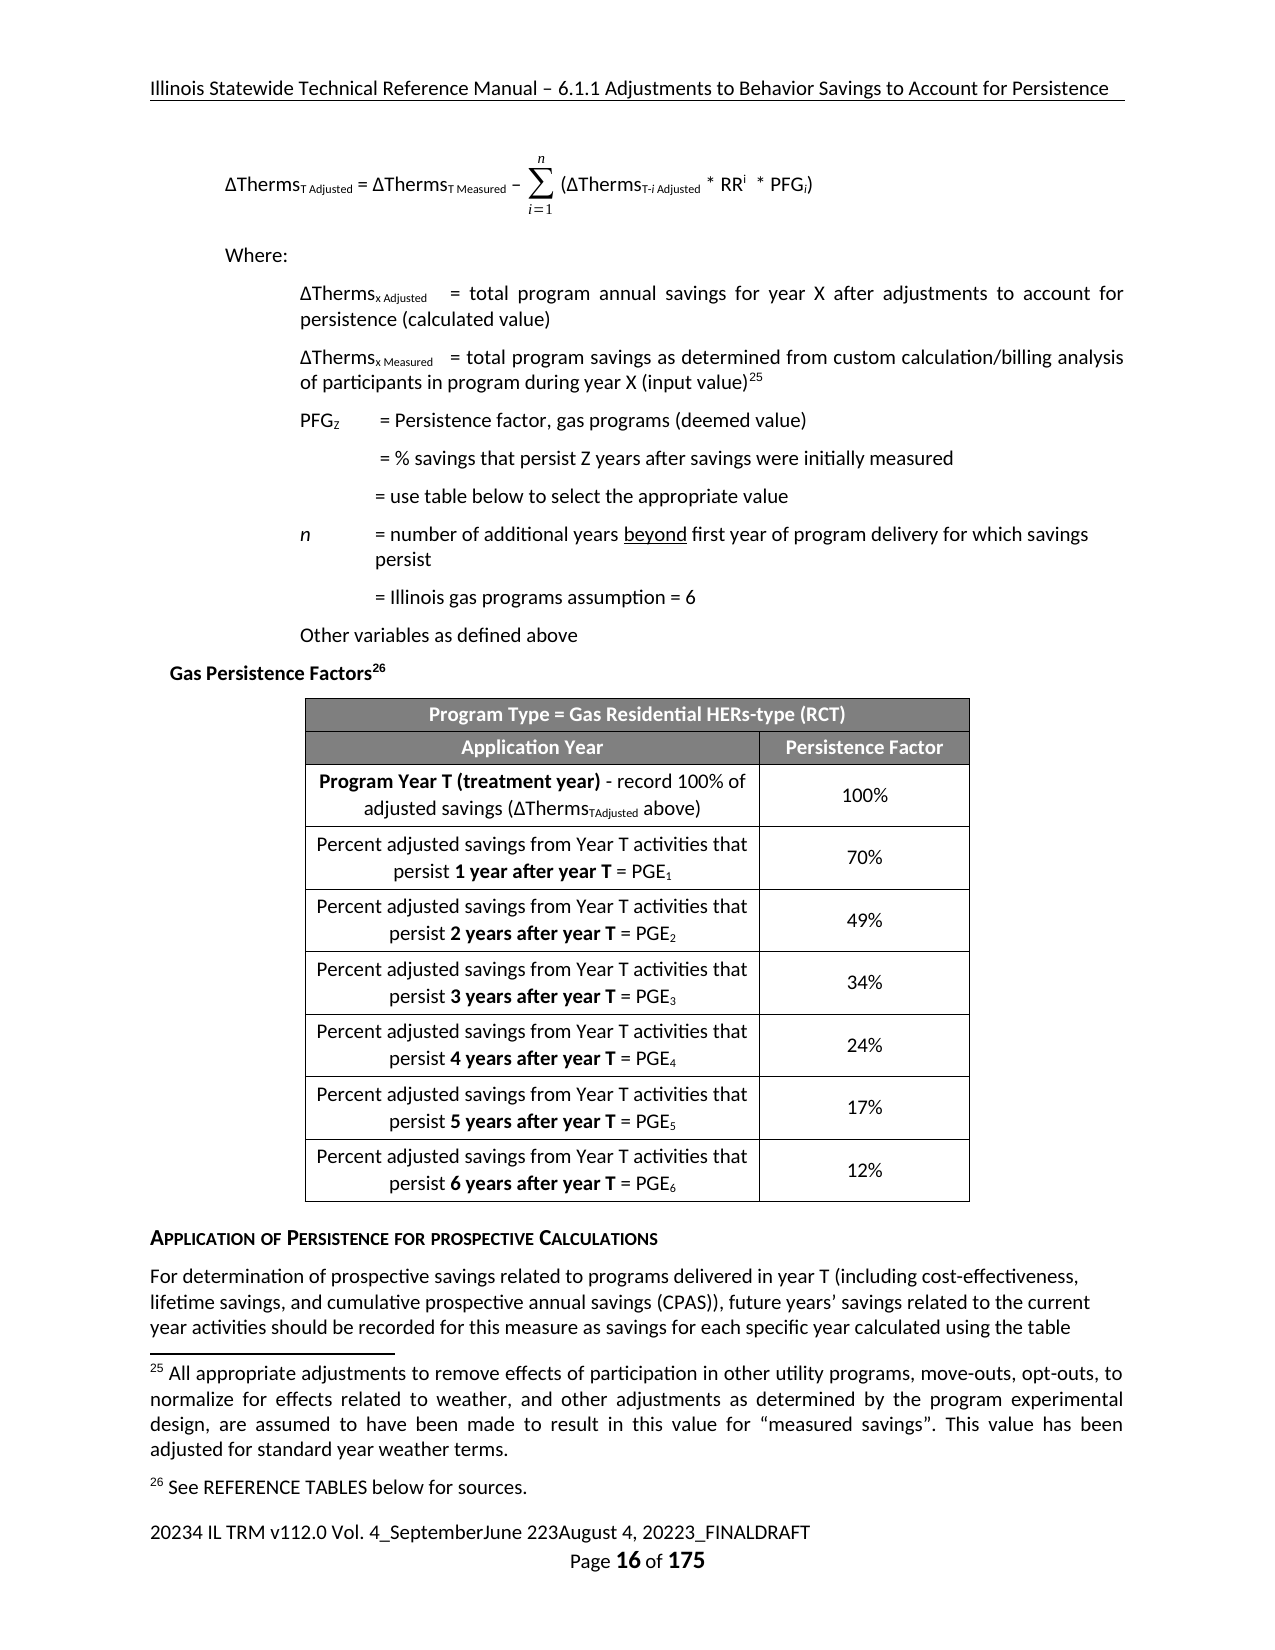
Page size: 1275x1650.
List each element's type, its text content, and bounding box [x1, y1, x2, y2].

text Gas Persistence Factors [169, 660, 1125, 686]
table_cell 49% [760, 890, 969, 951]
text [150, 1264, 1125, 1340]
text = % savings that persist Z years after savings were initially measured [300, 445, 1125, 471]
table_cell 100% [760, 765, 969, 826]
text = use table below to select the appropriate value [150, 483, 1125, 508]
table_cell Percent adjusted savings from Year T activities that persist 4 years after year T = PGE4 [306, 1015, 759, 1076]
table_header Program Type = Gas Residential HERs-type (RCT) [306, 699, 969, 731]
table_cell Percent adjusted savings from Year T activities that persist 3 years after year T = PGE3 [306, 952, 759, 1014]
table_cell 24% [760, 1015, 969, 1076]
table_cell Percent adjusted savings from Year T activities that persist 2 years after year T = PGE2 [306, 890, 759, 951]
text Where: [225, 243, 1125, 268]
text ΔThermsT Adjusted = ΔThermsT Measured – (ΔThermsT-i Adjusted * RRi * PFGi) [150, 150, 1125, 217]
text n = number of additional years beyond first year of program delivery for which savings persist [300, 521, 1125, 572]
text ΔThermsx Adjusted = total program annual savings for year X after adjustments to account for persistence (calculated value) [300, 281, 1125, 331]
text Other variables as defined above [300, 622, 1125, 648]
text ΔThermsx Measured = total program savings as determined from custom calculation/billing analysis of participants in program during year X (input value) [300, 344, 1125, 395]
text = Illinois gas programs assumption = 6 [150, 584, 1125, 610]
table_cell Percent adjusted savings from Year T activities that persist 5 years after year T = PGE5 [306, 1077, 759, 1139]
table_cell Program Year T (treatment year) - record 100% of adjusted savings (ΔThermsTAdjusted above) [306, 765, 759, 826]
table_cell 34% [760, 952, 969, 1014]
table_cell Persistence Factor [760, 732, 969, 764]
table_cell 17% [760, 1077, 969, 1139]
subtitle Application of Persistence for prospective Calculations [150, 1223, 1125, 1251]
table_cell Application Year [306, 732, 759, 764]
table_cell 12% [760, 1140, 969, 1201]
table_cell Percent adjusted savings from Year T activities that persist 6 years after year T = PGE6 [306, 1140, 759, 1201]
text PFGZ = Persistence factor, gas programs (deemed value) [300, 407, 1125, 433]
table_cell 70% [760, 827, 969, 889]
table_cell Percent adjusted savings from Year T activities that persist 1 year after year T = PGE1 [306, 827, 759, 889]
